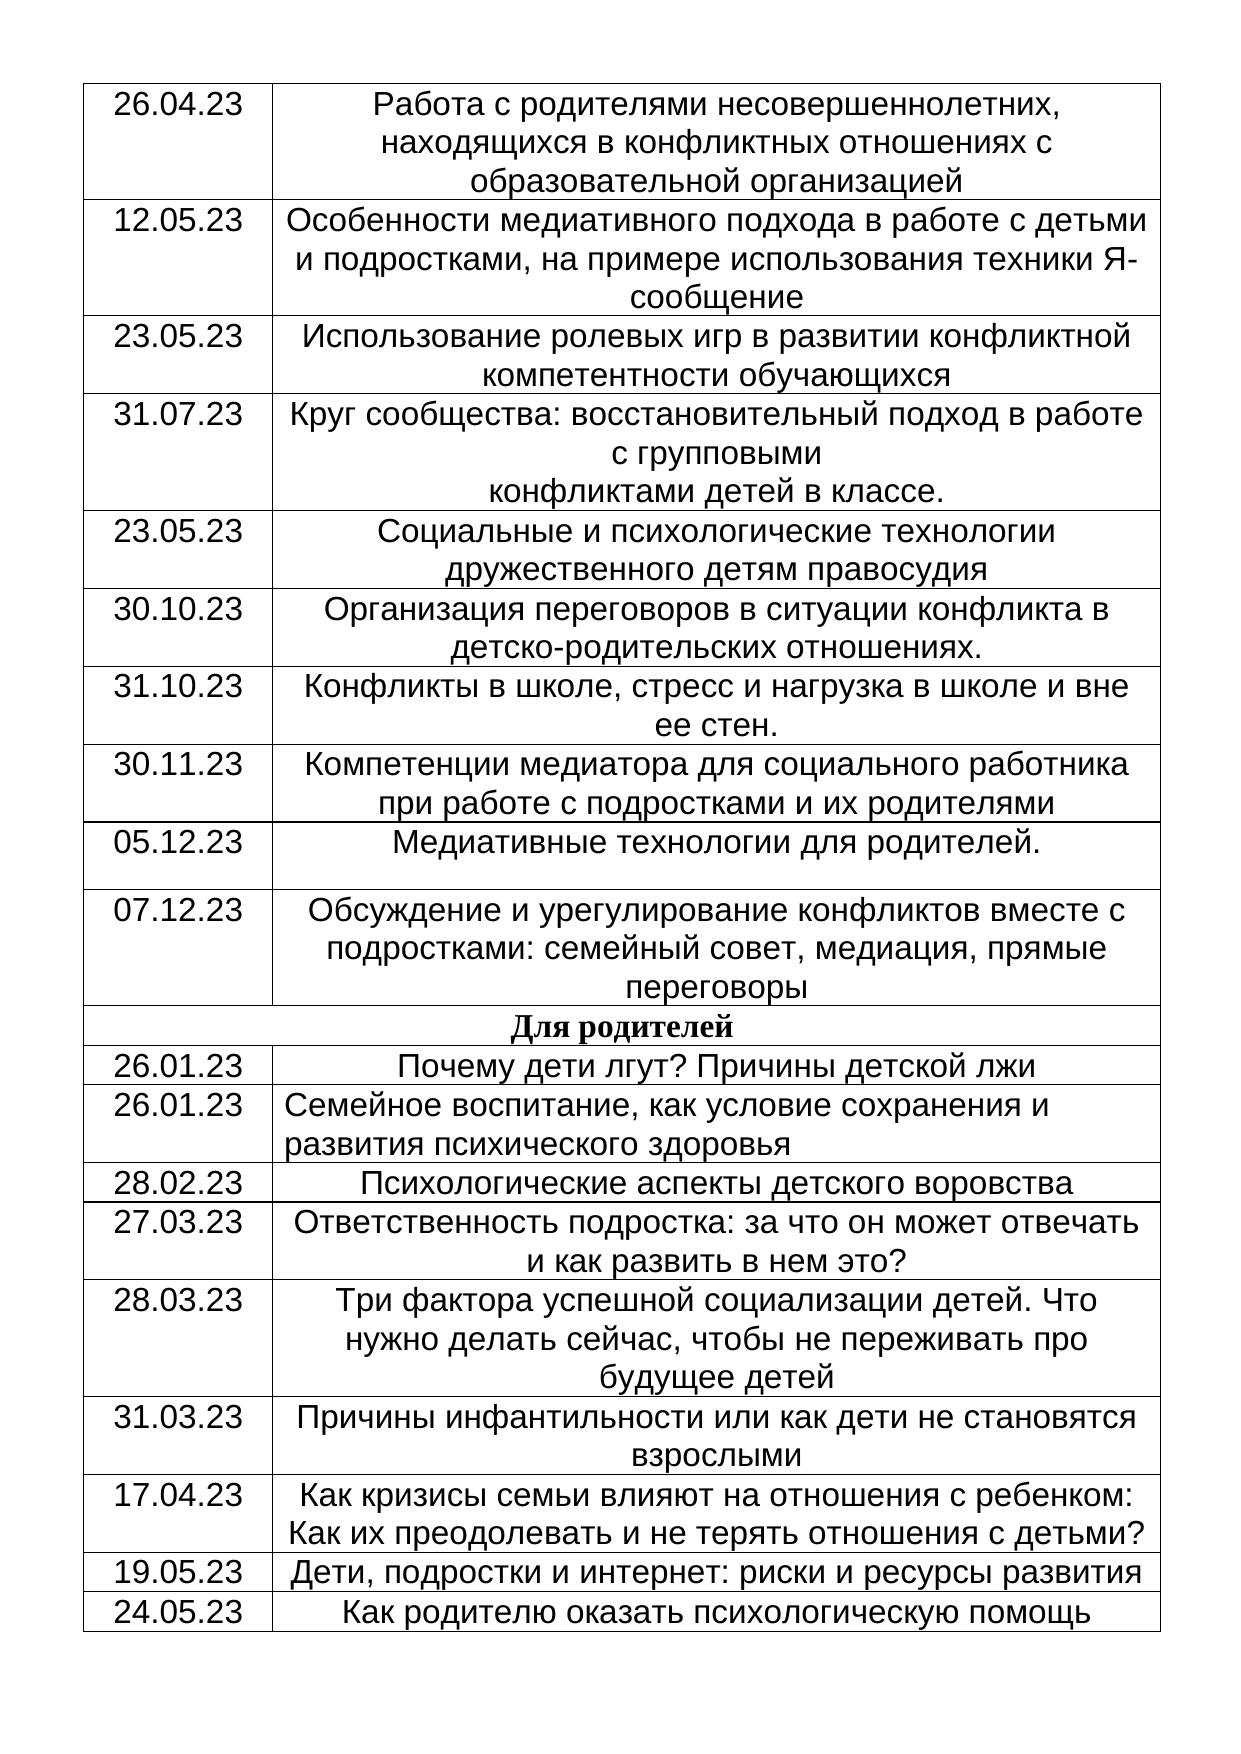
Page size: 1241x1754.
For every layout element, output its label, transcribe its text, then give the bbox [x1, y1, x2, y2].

table_cell Ответственность подростка: за что он может отвечать и как развить в нем это? [273, 1203, 1160, 1279]
table_cell Обсуждение и урегулирование конфликтов вместе с подростками: семейный совет, медиация, прямые переговоры [273, 890, 1160, 1005]
table_cell Почему дети лгут? Причины детской лжи [273, 1046, 1160, 1084]
table_cell 26.04.23 [84, 84, 272, 199]
table_cell Особенности медиативного подхода в работе с детьми и подростками, на примере использования техники Я-сообщение [273, 200, 1160, 315]
table_cell Использование ролевых игр в развитии конфликтной компетентности обучающихся [273, 316, 1160, 393]
table_cell Компетенции медиатора для социального работника при работе с подростками и их родителями [273, 745, 1160, 821]
table_cell 30.11.23 [84, 745, 272, 821]
table_cell Работа с родителями несовершеннолетних, находящихся в конфликтных отношениях с образовательной организацией [273, 84, 1160, 199]
table_cell 12.05.23 [84, 200, 272, 315]
table_cell Для родителей [84, 1006, 1160, 1044]
table_cell Психологические аспекты детского воровства [273, 1163, 1160, 1201]
table_cell Медиативные технологии для родителей. [273, 823, 1160, 889]
table_cell 05.12.23 [84, 823, 272, 889]
table_cell 24.05.23 [84, 1592, 272, 1631]
table_cell Причины инфантильности или как дети не становятся взрослыми [273, 1397, 1160, 1474]
table_cell Социальные и психологические технологии дружественного детям правосудия [273, 511, 1160, 588]
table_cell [273, 1592, 1160, 1631]
table_cell 28.03.23 [84, 1280, 272, 1396]
table_cell 19.05.23 [84, 1553, 272, 1591]
table_cell 30.10.23 [84, 589, 272, 666]
table_cell Организация переговоров в ситуации конфликта в детско-родительских отношениях. [273, 589, 1160, 666]
table_cell Три фактора успешной социализации детей. Что нужно делать сейчас, чтобы не переживать про будущее детей [273, 1280, 1160, 1396]
table_cell Семейное воспитание, как условие сохранения и развития психического здоровья [273, 1085, 1160, 1162]
table_cell 31.10.23 [84, 667, 272, 743]
table_cell 07.12.23 [84, 890, 272, 1005]
table_cell Круг сообщества: восстановительный подход в работе с групповыми конфликтами детей в классе. [273, 394, 1160, 510]
table_cell 31.03.23 [84, 1397, 272, 1474]
table_cell 23.05.23 [84, 316, 272, 393]
table_cell Как кризисы семьи влияют на отношения с ребенком: Как их преодолевать и не терять отношения с детьми? [273, 1475, 1160, 1552]
table_cell 26.01.23 [84, 1085, 272, 1162]
table_cell 23.05.23 [84, 511, 272, 588]
table_cell Конфликты в школе, стресс и нагрузка в школе и вне ее стен. [273, 667, 1160, 743]
table_cell 27.03.23 [84, 1203, 272, 1279]
table_cell 28.02.23 [84, 1163, 272, 1201]
table_cell 31.07.23 [84, 394, 272, 510]
table_cell 26.01.23 [84, 1046, 272, 1084]
table_cell 17.04.23 [84, 1475, 272, 1552]
table_cell Дети, подростки и интернет: риски и ресурсы развития [273, 1553, 1160, 1591]
